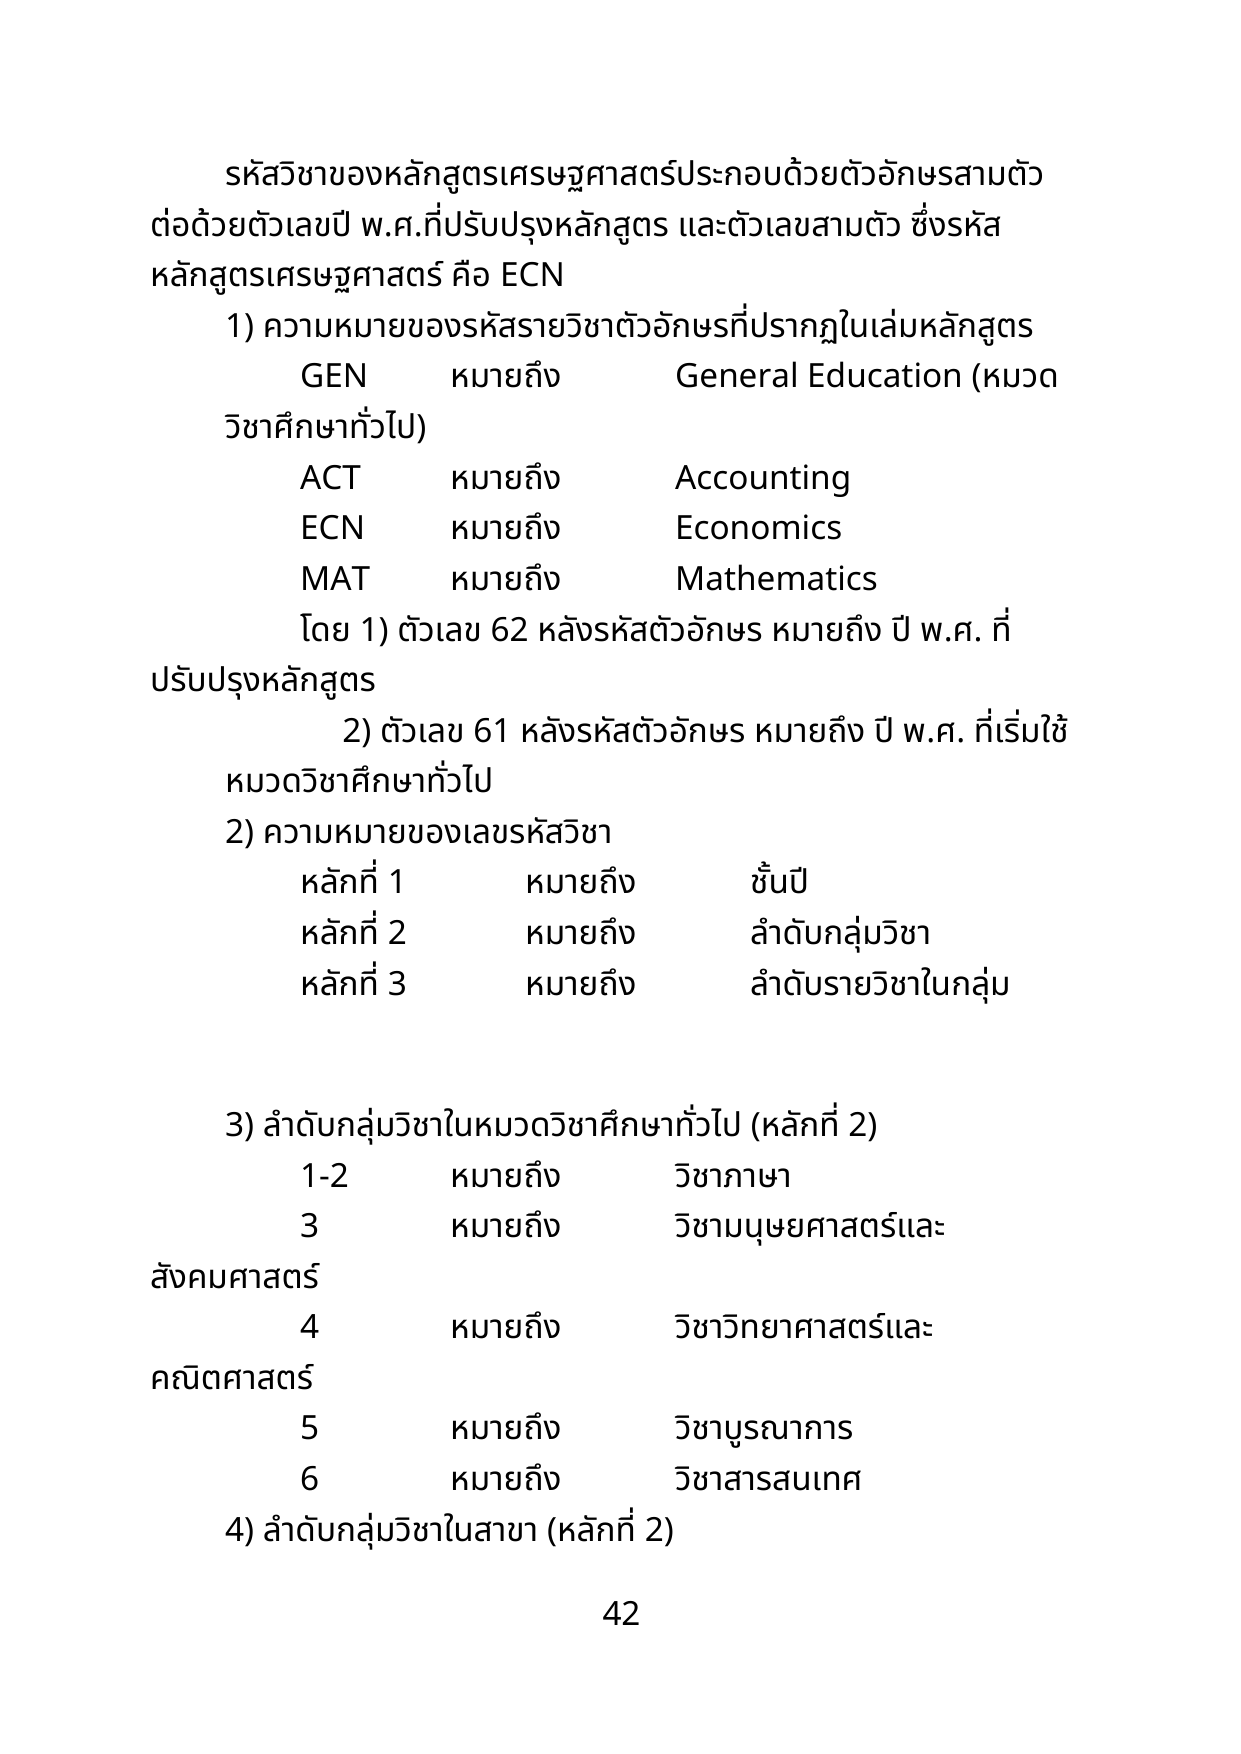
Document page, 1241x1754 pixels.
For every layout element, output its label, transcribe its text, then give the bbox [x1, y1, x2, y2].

text ACT หมายถึง Accounting [225, 453, 1093, 504]
text MAT หมายถึง Mathematics [225, 555, 1093, 605]
text 3 หมายถึง วิชามนุษยศาสตร์และสังคมศาสตร์ [150, 1202, 1093, 1303]
text 2) ตัวเลข 61 หลังรหัสตัวอักษร หมายถึง ปี พ.ศ. ที่เริ่มใช้หมวดวิชาศึกษาทั่วไป [225, 706, 1093, 807]
text หลักที่ 1 หมายถึง ชั้นปี [225, 858, 1093, 909]
text 3) ลำดับกลุ่มวิชาในหมวดวิชาศึกษาทั่วไป (หลักที่ 2) [150, 1101, 1093, 1151]
text GEN หมายถึง General Education (หมวดวิชาศึกษาทั่วไป) [225, 352, 1093, 453]
text 6 หมายถึง วิชาสารสนเทศ [150, 1455, 1093, 1505]
text 4) ลำดับกลุ่มวิชาในสาขา (หลักที่ 2) [150, 1505, 1093, 1556]
text 2) ความหมายของเลขรหัสวิชา [150, 807, 1093, 858]
text หลักที่ 2 หมายถึง ลำดับกลุ่มวิชา [225, 909, 1093, 959]
text 4 หมายถึง วิชาวิทยาศาสตร์และคณิตศาสตร์ [150, 1303, 1093, 1404]
text รหัสวิชาของหลักสูตรเศรษฐศาสตร์ประกอบด้วยตัวอักษรสามตัว ต่อด้วยตัวเลขปี พ.ศ.ที่ปรับปรุงหลักสูตร และตัวเลขสามตัว ซึ่งรหัสหลักสูตรเศรษฐศาสตร์ คือ ECN [150, 150, 1093, 302]
text ECN หมายถึง Economics [225, 504, 1093, 555]
text 1-2 หมายถึง วิชาภาษา [150, 1151, 1093, 1202]
text โดย 1) ตัวเลข 62 หลังรหัสตัวอักษร หมายถึง ปี พ.ศ. ที่ปรับปรุงหลักสูตร [150, 605, 1093, 706]
text หลักที่ 3 หมายถึง ลำดับรายวิชาในกลุ่ม [225, 959, 1093, 1010]
text 5 หมายถึง วิชาบูรณาการ [150, 1404, 1093, 1455]
text 1) ความหมายของรหัสรายวิชาตัวอักษรที่ปรากฏในเล่มหลักสูตร [150, 302, 1093, 352]
